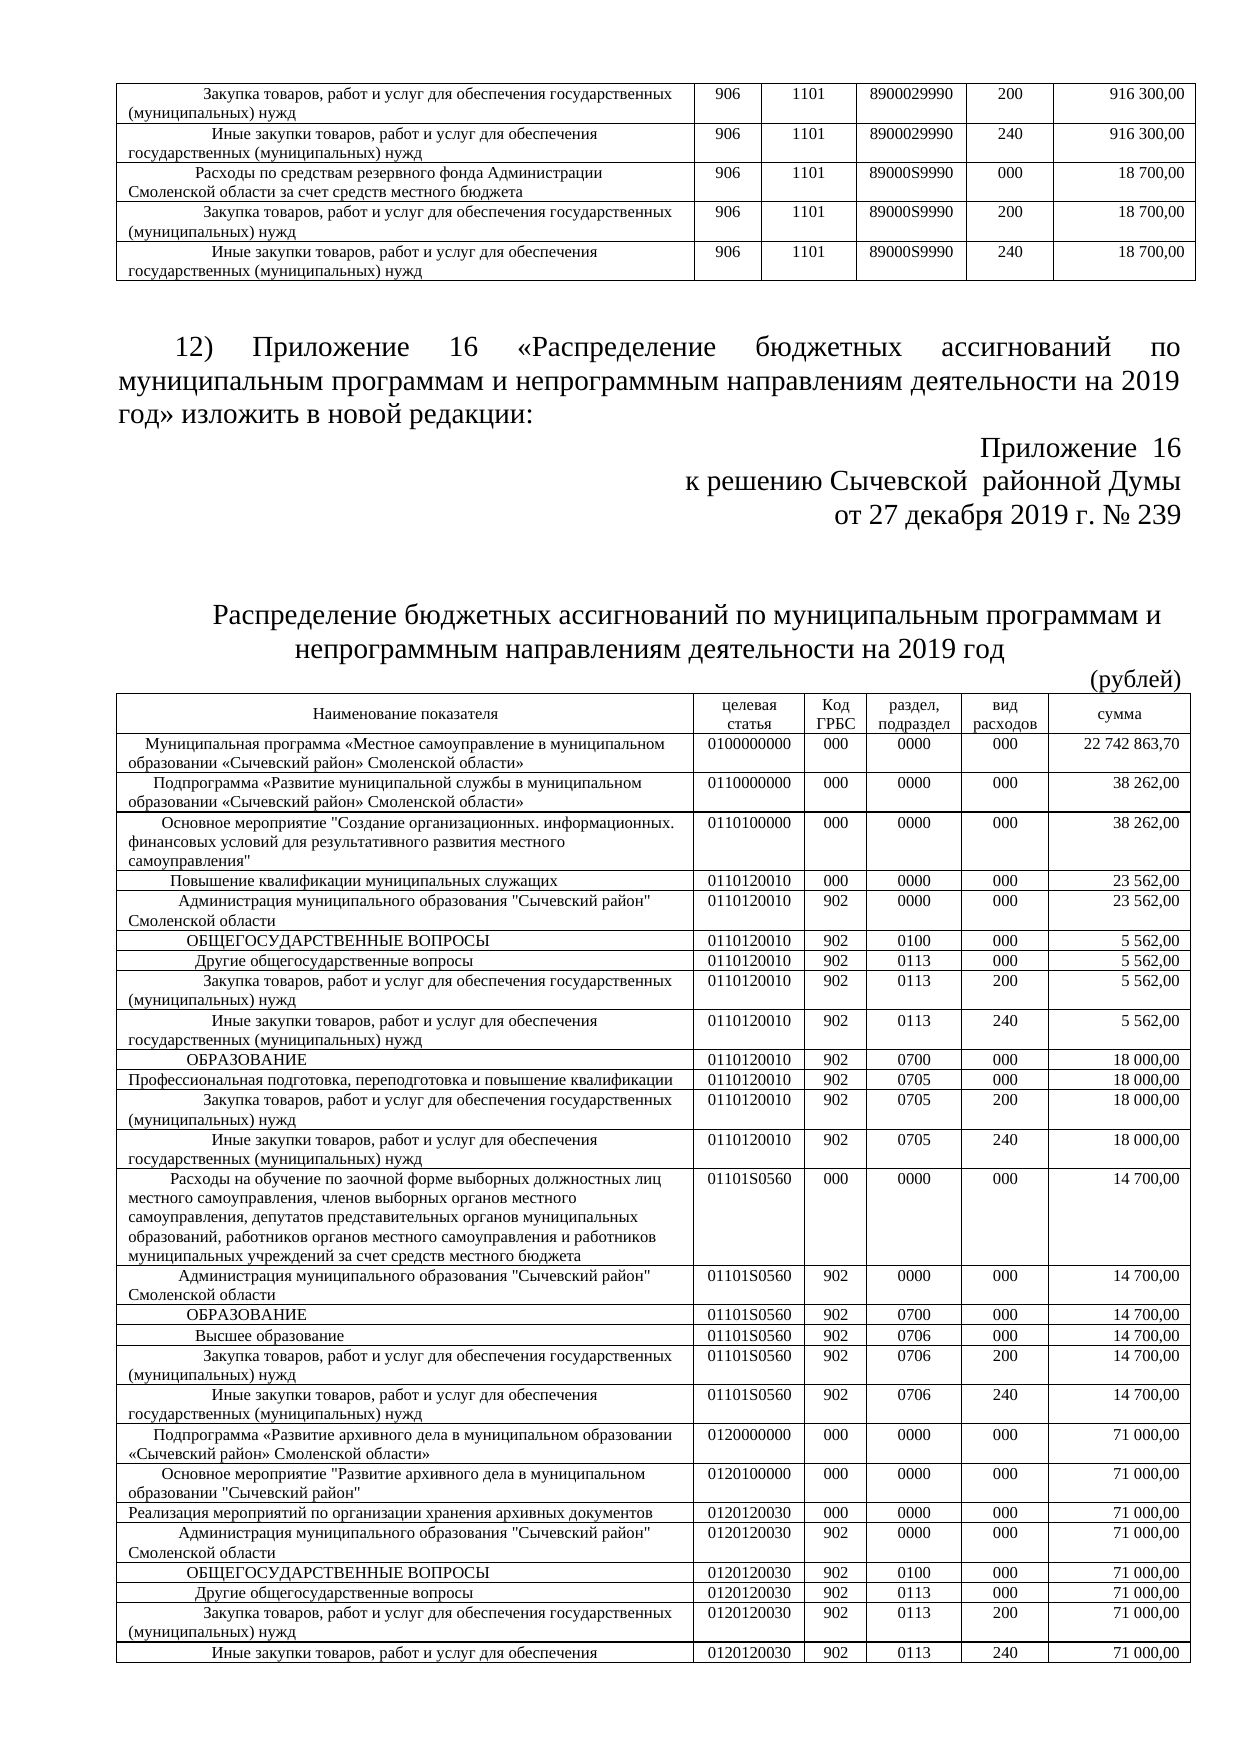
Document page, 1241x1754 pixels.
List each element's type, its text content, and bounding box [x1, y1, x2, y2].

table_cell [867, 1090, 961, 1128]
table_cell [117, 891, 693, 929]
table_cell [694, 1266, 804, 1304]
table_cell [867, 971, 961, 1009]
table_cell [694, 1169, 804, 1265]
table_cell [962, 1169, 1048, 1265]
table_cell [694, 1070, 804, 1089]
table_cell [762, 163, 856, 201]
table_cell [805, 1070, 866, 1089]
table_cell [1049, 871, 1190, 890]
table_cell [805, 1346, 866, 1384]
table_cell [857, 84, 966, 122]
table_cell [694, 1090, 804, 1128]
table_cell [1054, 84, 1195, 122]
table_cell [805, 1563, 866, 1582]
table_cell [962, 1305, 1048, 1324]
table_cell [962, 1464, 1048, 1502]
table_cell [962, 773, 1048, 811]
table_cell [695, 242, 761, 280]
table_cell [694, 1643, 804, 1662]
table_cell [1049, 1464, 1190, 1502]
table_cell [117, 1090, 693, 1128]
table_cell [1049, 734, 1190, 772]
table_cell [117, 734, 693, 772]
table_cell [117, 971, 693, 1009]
text Распределение бюджетных ассигнований по муниципальным программам и непрограммным направлениям деятельности на 2019 год [118, 597, 1181, 664]
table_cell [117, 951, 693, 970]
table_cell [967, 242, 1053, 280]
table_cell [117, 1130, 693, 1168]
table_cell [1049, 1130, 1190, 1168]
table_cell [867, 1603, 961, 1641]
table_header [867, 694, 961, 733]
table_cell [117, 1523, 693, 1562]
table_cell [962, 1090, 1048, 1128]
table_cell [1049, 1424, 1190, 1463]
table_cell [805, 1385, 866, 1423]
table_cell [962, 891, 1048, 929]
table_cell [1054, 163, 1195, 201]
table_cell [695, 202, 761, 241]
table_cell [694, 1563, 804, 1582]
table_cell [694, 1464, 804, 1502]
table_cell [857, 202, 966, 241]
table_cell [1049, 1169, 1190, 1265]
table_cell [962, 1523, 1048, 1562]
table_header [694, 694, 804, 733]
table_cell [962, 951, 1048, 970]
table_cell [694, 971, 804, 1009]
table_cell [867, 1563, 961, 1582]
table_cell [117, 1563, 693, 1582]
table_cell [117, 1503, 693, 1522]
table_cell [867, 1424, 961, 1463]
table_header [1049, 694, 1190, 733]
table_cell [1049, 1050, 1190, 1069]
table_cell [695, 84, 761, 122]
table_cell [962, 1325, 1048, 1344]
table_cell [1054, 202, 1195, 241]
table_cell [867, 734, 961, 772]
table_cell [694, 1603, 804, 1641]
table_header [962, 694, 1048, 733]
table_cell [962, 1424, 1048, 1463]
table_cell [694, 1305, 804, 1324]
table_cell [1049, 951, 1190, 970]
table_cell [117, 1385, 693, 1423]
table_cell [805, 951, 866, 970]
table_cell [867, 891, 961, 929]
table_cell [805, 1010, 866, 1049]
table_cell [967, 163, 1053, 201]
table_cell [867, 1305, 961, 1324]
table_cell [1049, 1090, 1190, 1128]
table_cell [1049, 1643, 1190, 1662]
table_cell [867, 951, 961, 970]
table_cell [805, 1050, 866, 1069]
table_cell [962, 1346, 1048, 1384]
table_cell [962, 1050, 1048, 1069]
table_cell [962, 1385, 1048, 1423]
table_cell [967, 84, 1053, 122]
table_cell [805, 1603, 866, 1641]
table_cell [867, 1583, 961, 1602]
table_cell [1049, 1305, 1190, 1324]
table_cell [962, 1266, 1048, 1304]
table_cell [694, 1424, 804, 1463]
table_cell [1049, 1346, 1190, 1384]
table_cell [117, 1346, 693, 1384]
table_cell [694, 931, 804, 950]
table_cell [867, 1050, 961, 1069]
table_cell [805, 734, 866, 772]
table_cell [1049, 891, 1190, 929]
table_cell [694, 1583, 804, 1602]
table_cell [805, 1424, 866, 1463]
title от 27 декабря 2019 г. № 239 [118, 497, 1181, 530]
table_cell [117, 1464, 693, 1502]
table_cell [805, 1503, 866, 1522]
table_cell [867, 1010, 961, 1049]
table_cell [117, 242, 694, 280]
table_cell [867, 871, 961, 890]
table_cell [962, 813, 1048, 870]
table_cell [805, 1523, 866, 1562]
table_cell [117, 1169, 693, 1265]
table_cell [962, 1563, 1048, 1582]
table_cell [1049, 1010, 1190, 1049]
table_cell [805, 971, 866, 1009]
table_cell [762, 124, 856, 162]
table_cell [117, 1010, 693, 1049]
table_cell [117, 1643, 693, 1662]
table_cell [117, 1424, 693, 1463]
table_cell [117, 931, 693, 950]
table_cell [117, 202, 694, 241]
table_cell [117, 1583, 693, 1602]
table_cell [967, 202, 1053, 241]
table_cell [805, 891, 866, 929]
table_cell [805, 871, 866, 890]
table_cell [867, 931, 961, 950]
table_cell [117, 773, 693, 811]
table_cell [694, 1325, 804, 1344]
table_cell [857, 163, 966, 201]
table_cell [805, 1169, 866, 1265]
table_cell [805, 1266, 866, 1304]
text (рублей) [118, 664, 1181, 693]
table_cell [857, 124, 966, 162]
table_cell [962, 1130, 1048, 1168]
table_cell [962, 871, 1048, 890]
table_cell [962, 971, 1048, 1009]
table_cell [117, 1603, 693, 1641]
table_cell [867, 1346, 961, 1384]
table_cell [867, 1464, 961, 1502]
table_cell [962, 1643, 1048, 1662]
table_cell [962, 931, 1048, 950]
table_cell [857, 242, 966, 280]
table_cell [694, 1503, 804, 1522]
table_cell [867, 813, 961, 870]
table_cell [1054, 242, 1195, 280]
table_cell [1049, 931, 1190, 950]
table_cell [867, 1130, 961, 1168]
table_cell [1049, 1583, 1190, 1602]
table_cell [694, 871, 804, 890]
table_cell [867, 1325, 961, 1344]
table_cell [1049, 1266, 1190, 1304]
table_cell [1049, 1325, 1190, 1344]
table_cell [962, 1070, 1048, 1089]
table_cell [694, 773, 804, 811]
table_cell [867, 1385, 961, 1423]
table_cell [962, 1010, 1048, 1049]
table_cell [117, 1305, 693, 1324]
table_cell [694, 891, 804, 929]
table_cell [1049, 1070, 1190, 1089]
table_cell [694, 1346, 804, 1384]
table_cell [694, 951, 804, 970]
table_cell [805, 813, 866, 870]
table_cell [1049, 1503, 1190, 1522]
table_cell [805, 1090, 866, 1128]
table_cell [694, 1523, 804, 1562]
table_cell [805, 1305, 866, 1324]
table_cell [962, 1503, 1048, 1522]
text 12) Приложение 16 «Распределение бюджетных ассигнований по муниципальным программам и непрограммным направлениям деятельности на 2019 год» изложить в новой редакции: [118, 329, 1181, 430]
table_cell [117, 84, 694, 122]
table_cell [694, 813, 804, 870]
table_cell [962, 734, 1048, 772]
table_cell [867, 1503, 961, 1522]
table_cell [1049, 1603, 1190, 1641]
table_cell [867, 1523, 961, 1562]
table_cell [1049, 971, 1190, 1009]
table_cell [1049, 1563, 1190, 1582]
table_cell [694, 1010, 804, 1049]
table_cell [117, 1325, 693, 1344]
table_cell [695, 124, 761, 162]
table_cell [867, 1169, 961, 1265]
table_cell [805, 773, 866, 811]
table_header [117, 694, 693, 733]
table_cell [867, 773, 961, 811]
text Приложение 16 [119, 430, 1181, 463]
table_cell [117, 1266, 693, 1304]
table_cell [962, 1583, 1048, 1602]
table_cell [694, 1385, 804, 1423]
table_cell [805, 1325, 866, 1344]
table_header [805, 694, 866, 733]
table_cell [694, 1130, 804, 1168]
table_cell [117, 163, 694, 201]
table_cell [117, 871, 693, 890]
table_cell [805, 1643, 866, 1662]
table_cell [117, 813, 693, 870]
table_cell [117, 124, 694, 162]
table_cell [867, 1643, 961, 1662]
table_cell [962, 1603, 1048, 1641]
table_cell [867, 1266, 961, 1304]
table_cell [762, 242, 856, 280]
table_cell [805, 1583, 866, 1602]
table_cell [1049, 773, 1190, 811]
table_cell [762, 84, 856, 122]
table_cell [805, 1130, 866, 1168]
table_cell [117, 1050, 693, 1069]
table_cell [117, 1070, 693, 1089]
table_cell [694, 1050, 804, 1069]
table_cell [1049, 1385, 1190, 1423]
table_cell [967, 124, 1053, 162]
text к решению Сычевской районной Думы [99, 463, 1181, 497]
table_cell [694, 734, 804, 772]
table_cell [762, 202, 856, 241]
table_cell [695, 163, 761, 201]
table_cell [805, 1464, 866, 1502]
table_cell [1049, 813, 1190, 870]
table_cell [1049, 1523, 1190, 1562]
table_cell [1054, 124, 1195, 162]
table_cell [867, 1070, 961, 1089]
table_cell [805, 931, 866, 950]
